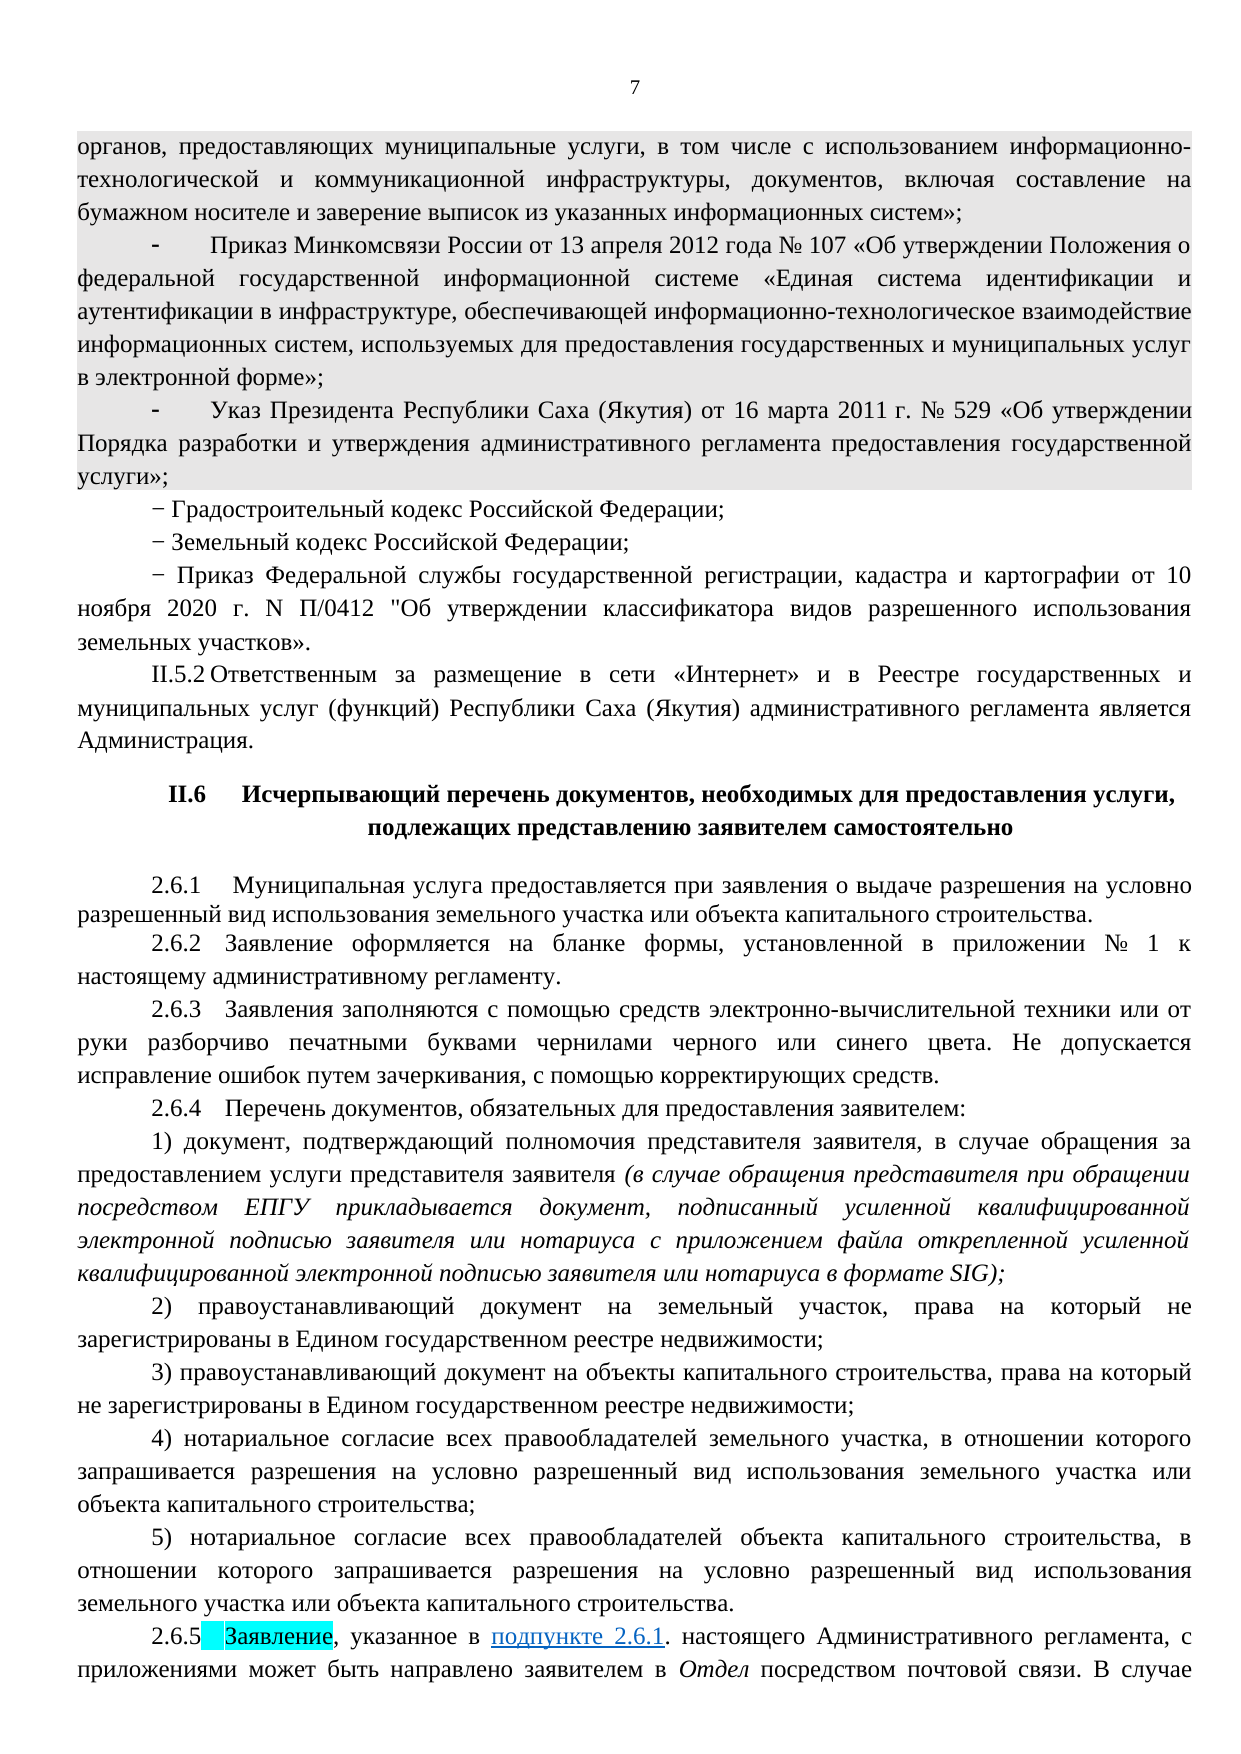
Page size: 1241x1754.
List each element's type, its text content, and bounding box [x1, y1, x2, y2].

list 3) правоустанавливающий документ на объекты капитального строительства, права на который не зарегистрированы в Едином государственном реестре недвижимости; [77, 1357, 1192, 1419]
list Заявление оформляется на бланке формы, установленной в приложении № 1 к настоящему административному регламенту. [77, 928, 1192, 990]
list Муниципальная услуга предоставляется при заявления о выдаче разрешения на условно разрешенный вид использования земельного участка или объекта капитального строительства. [77, 871, 1192, 928]
list Перечень документов, обязательных для предоставления заявителем: [77, 1093, 1192, 1122]
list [77, 131, 1192, 226]
subtitle Исчерпывающий перечень документов, необходимых для предоставления услуги, подлежащих представлению заявителем самостоятельно [151, 779, 1192, 841]
list Указ Президента Республики Саха (Якутия) от 16 марта 2011 г. № 529 «Об утверждении Порядка разработки и утверждения административного регламента предоставления государственной услуги»; [77, 395, 1192, 490]
list Заявления заполняются с помощью средств электронно-вычислительной техники или от руки разборчиво печатными буквами чернилами черного или синего цвета. Не допускается исправление ошибок путем зачеркивания, с помощью корректирующих средств. [77, 994, 1192, 1089]
list Приказ Минкомсвязи России от 13 апреля 2012 года № 107 «Об утверждении Положения о федеральной государственной информационной системе «Единая система идентификации и аутентификации в инфраструктуре, обеспечивающей информационно-технологическое взаимодействие информационных систем, используемых для предоставления государственных и муниципальных услуг в электронной форме»; [77, 230, 1192, 391]
list Ответственным за размещение в сети «Интернет» и в Реестре государственных и муниципальных услуг (функций) Республики Саха (Якутия) административного регламента является Администрация. [77, 659, 1192, 754]
list − Приказ Федеральной службы государственной регистрации, кадастра и картографии от 10 ноября 2020 г. N П/0412 "Об утверждении классификатора видов разрешенного использования земельных участков». [77, 561, 1192, 655]
list 5) нотариальное согласие всех правообладателей объекта капитального строительства, в отношении которого запрашивается разрешения на условно разрешенный вид использования земельного участка или объекта капитального строительства. [77, 1522, 1192, 1617]
list 1) документ, подтверждающий полномочия представителя заявителя, в случае обращения за предоставлением услуги представителя заявителя (в случае обращения представителя при обращении посредством ЕПГУ прикладывается документ, подписанный усиленной квалифицированной электронной подписью заявителя или нотариуса с приложением файла открепленной усиленной квалифицированной электронной подписью заявителя или нотариуса в формате SIG); [77, 1126, 1192, 1287]
list − Градостроительный кодекс Российской Федерации; [77, 494, 1192, 523]
list 4) нотариальное согласие всех правообладателей земельного участка, в отношении которого запрашивается разрешения на условно разрешенный вид использования земельного участка или объекта капитального строительства; [77, 1423, 1192, 1518]
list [77, 1621, 1192, 1683]
list 2) правоустанавливающий документ на земельный участок, права на который не зарегистрированы в Едином государственном реестре недвижимости; [77, 1291, 1192, 1353]
list − Земельный кодекс Российской Федерации; [77, 527, 1192, 556]
